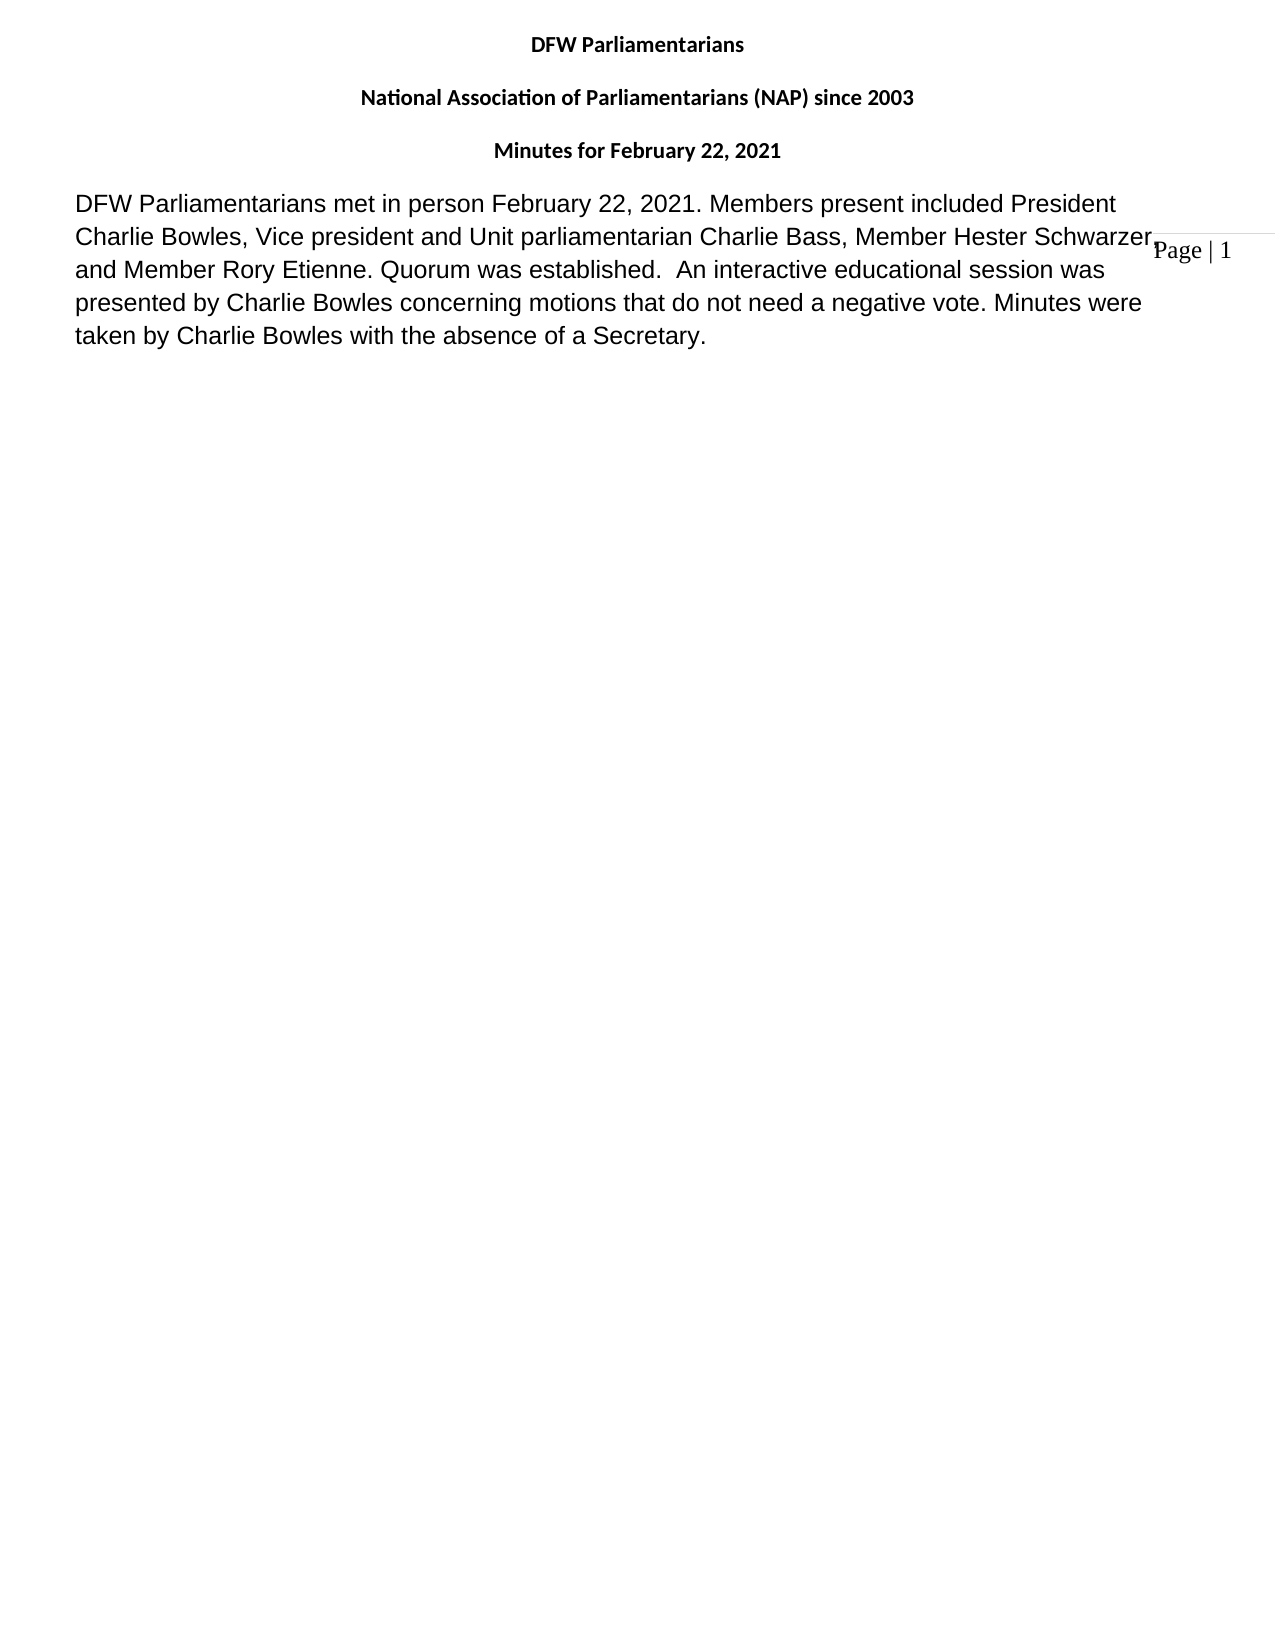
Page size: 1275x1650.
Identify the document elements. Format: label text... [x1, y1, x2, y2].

text DFW Parliamentarians met in person February 22, 2021. Members present included President Charlie Bowles, Vice president and Unit parliamentarian Charlie Bass, Member Hester Schwarzer, and Member Rory Etienne. Quorum was established. An interactive educational session was presented by Charlie Bowles concerning motions that do not need a negative vote. Minutes were taken by Charlie Bowles with the absence of a Secretary. [75, 189, 1200, 350]
